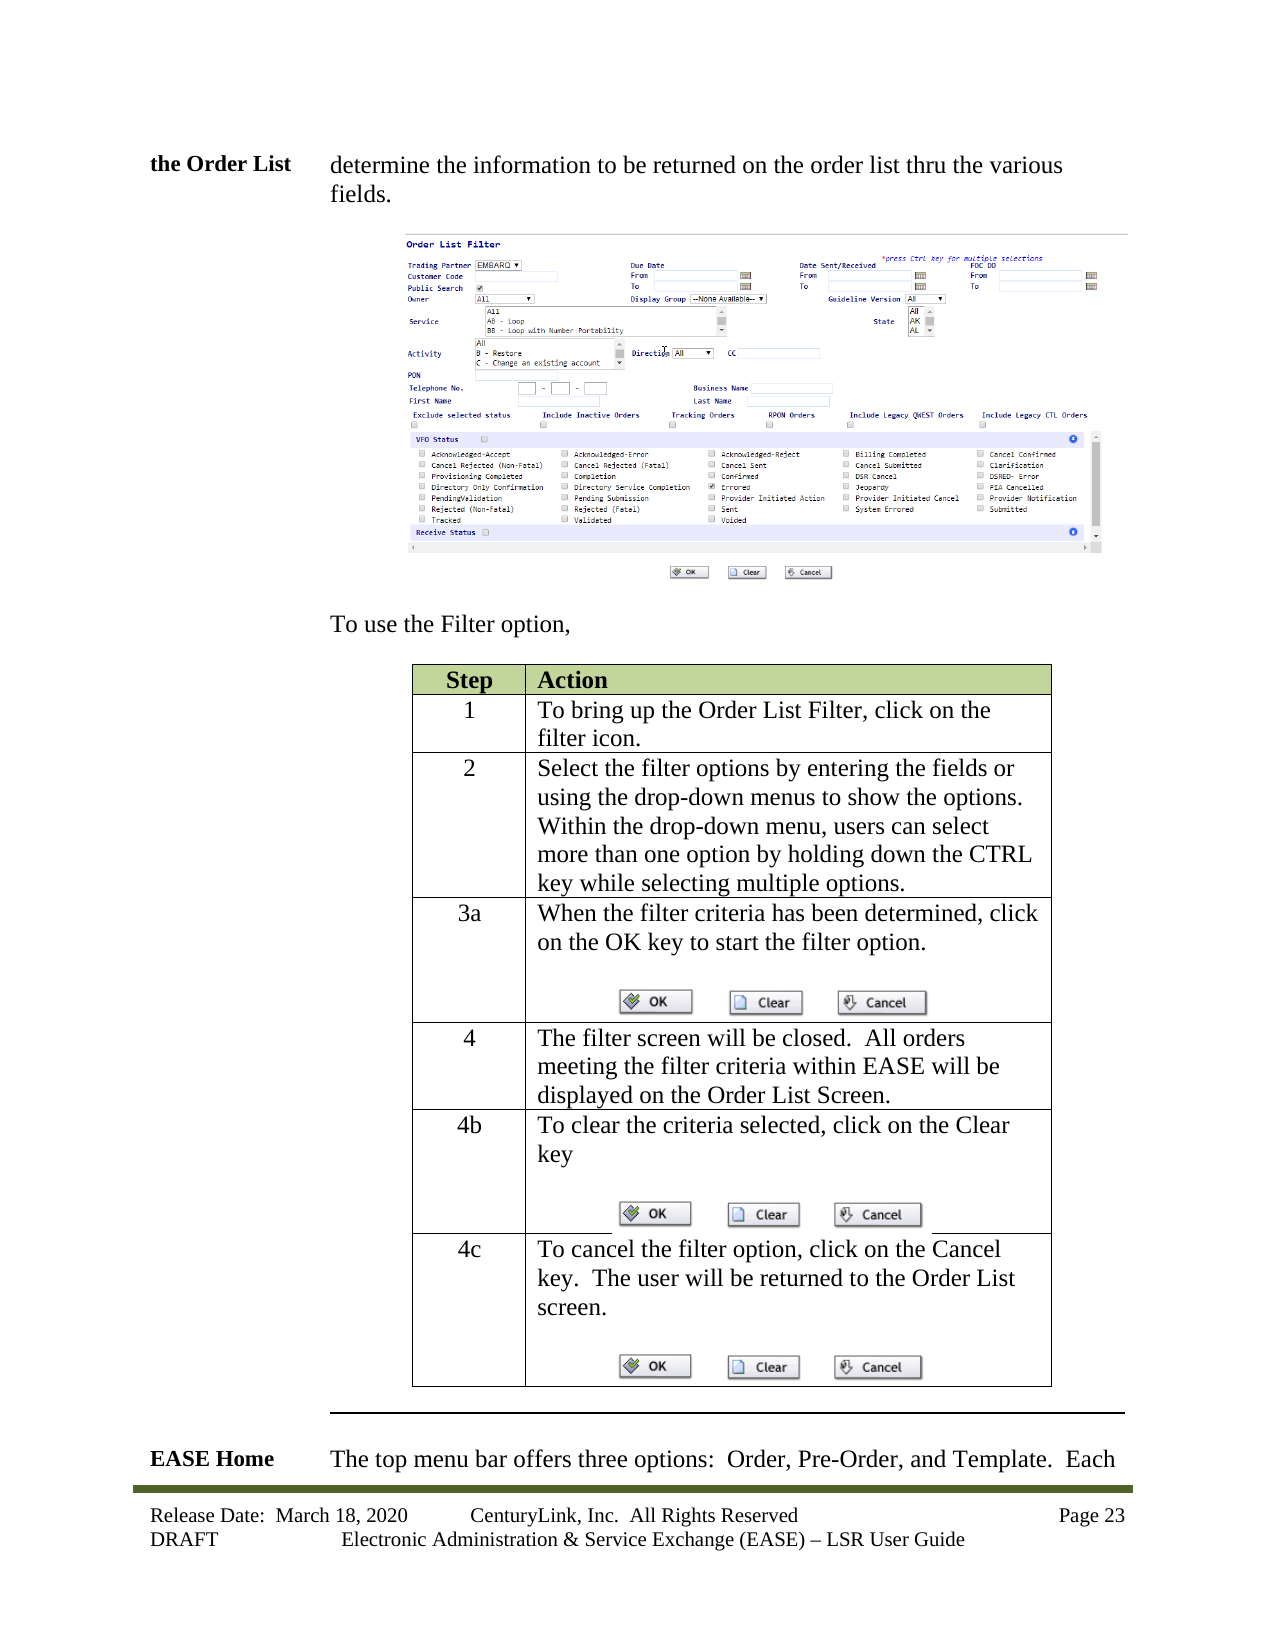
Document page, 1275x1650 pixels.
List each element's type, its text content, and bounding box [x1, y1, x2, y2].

picture [612, 1196, 932, 1234]
picture [612, 1349, 932, 1386]
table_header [319, 150, 1128, 1387]
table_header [319, 1445, 1128, 1473]
table_header EASE Home Page Tabs [139, 1445, 319, 1473]
picture [612, 984, 937, 1022]
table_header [139, 150, 319, 1387]
picture [405, 233, 1129, 583]
